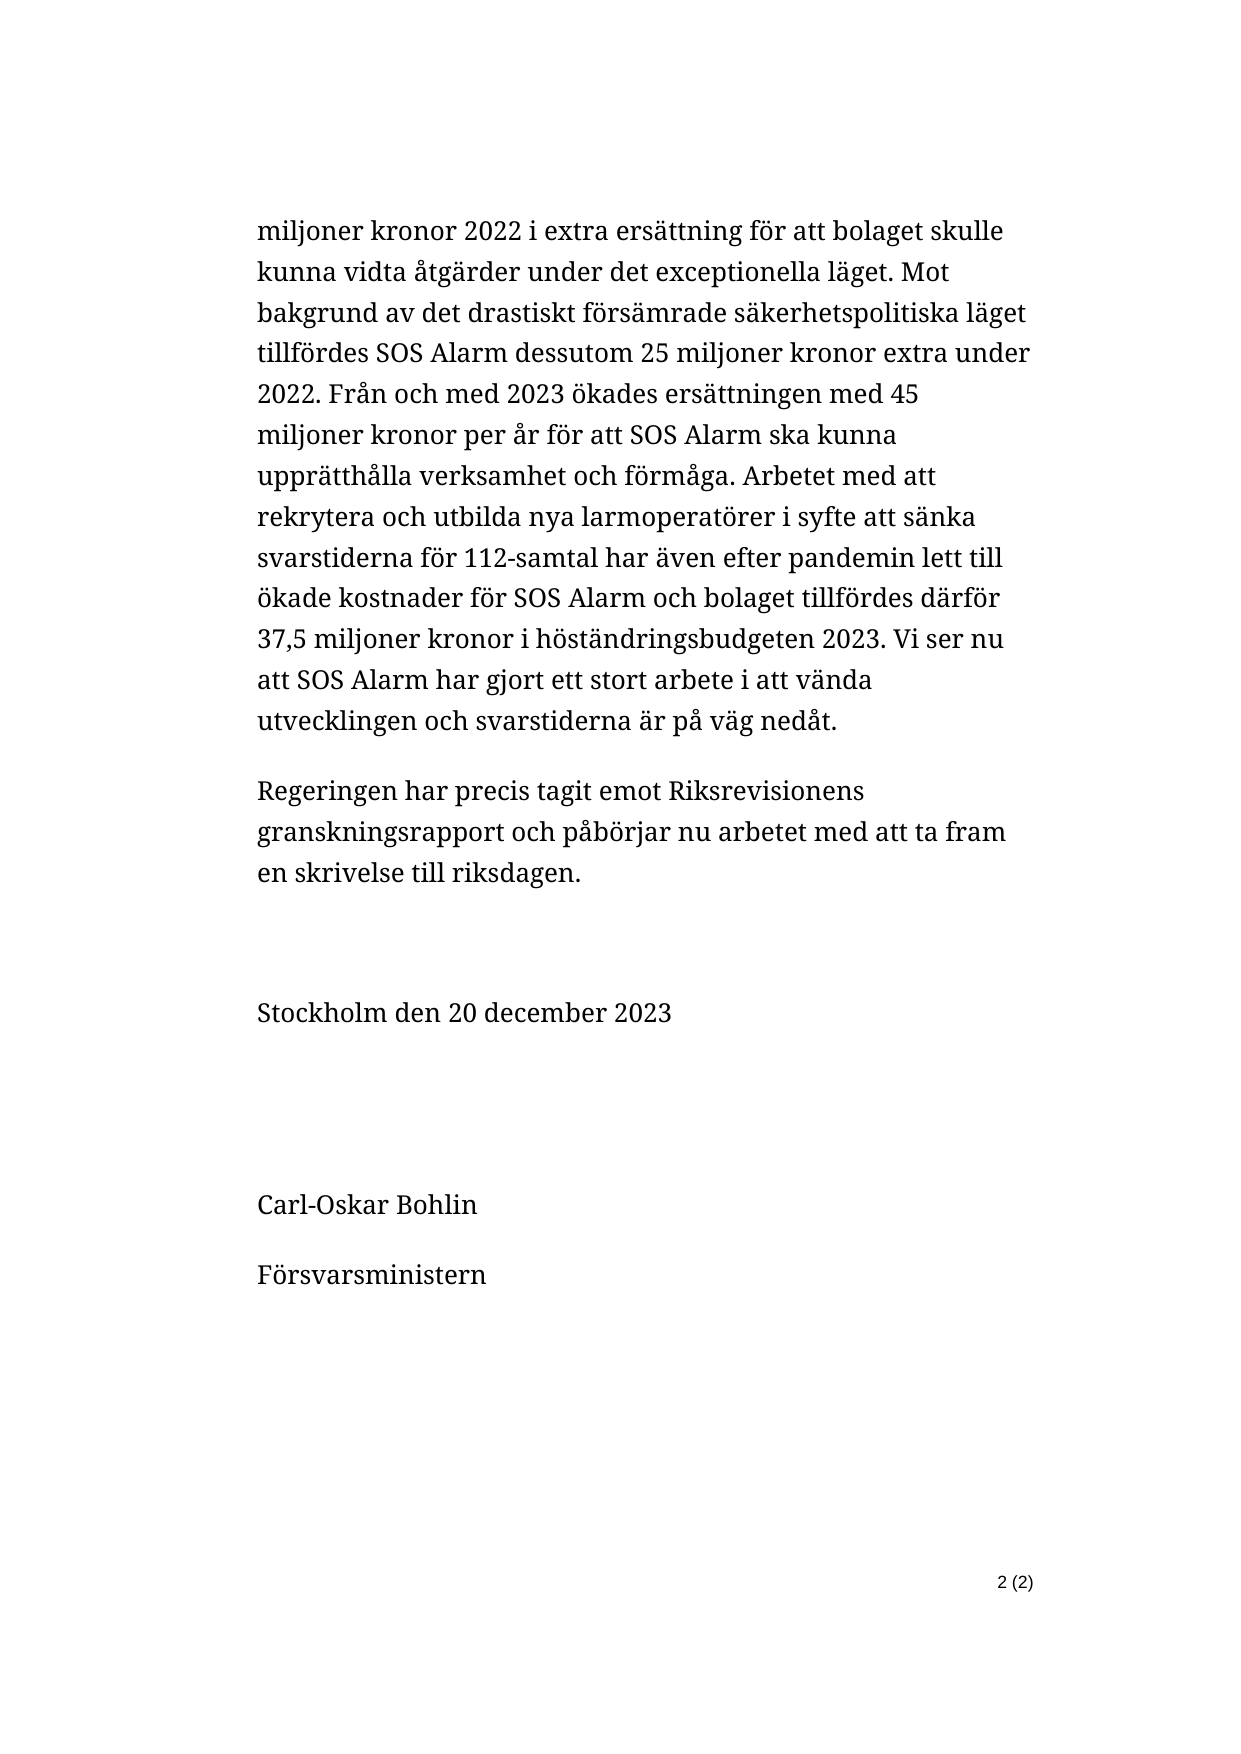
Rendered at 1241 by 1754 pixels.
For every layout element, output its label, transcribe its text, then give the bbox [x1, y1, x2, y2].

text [257, 213, 1033, 738]
text Regeringen har precis tagit emot Riksrevisionens granskningsrapport och påbörjar nu arbetet med att ta fram en skrivelse till riksdagen. [257, 773, 1033, 890]
text Stockholm den [257, 994, 1033, 1030]
